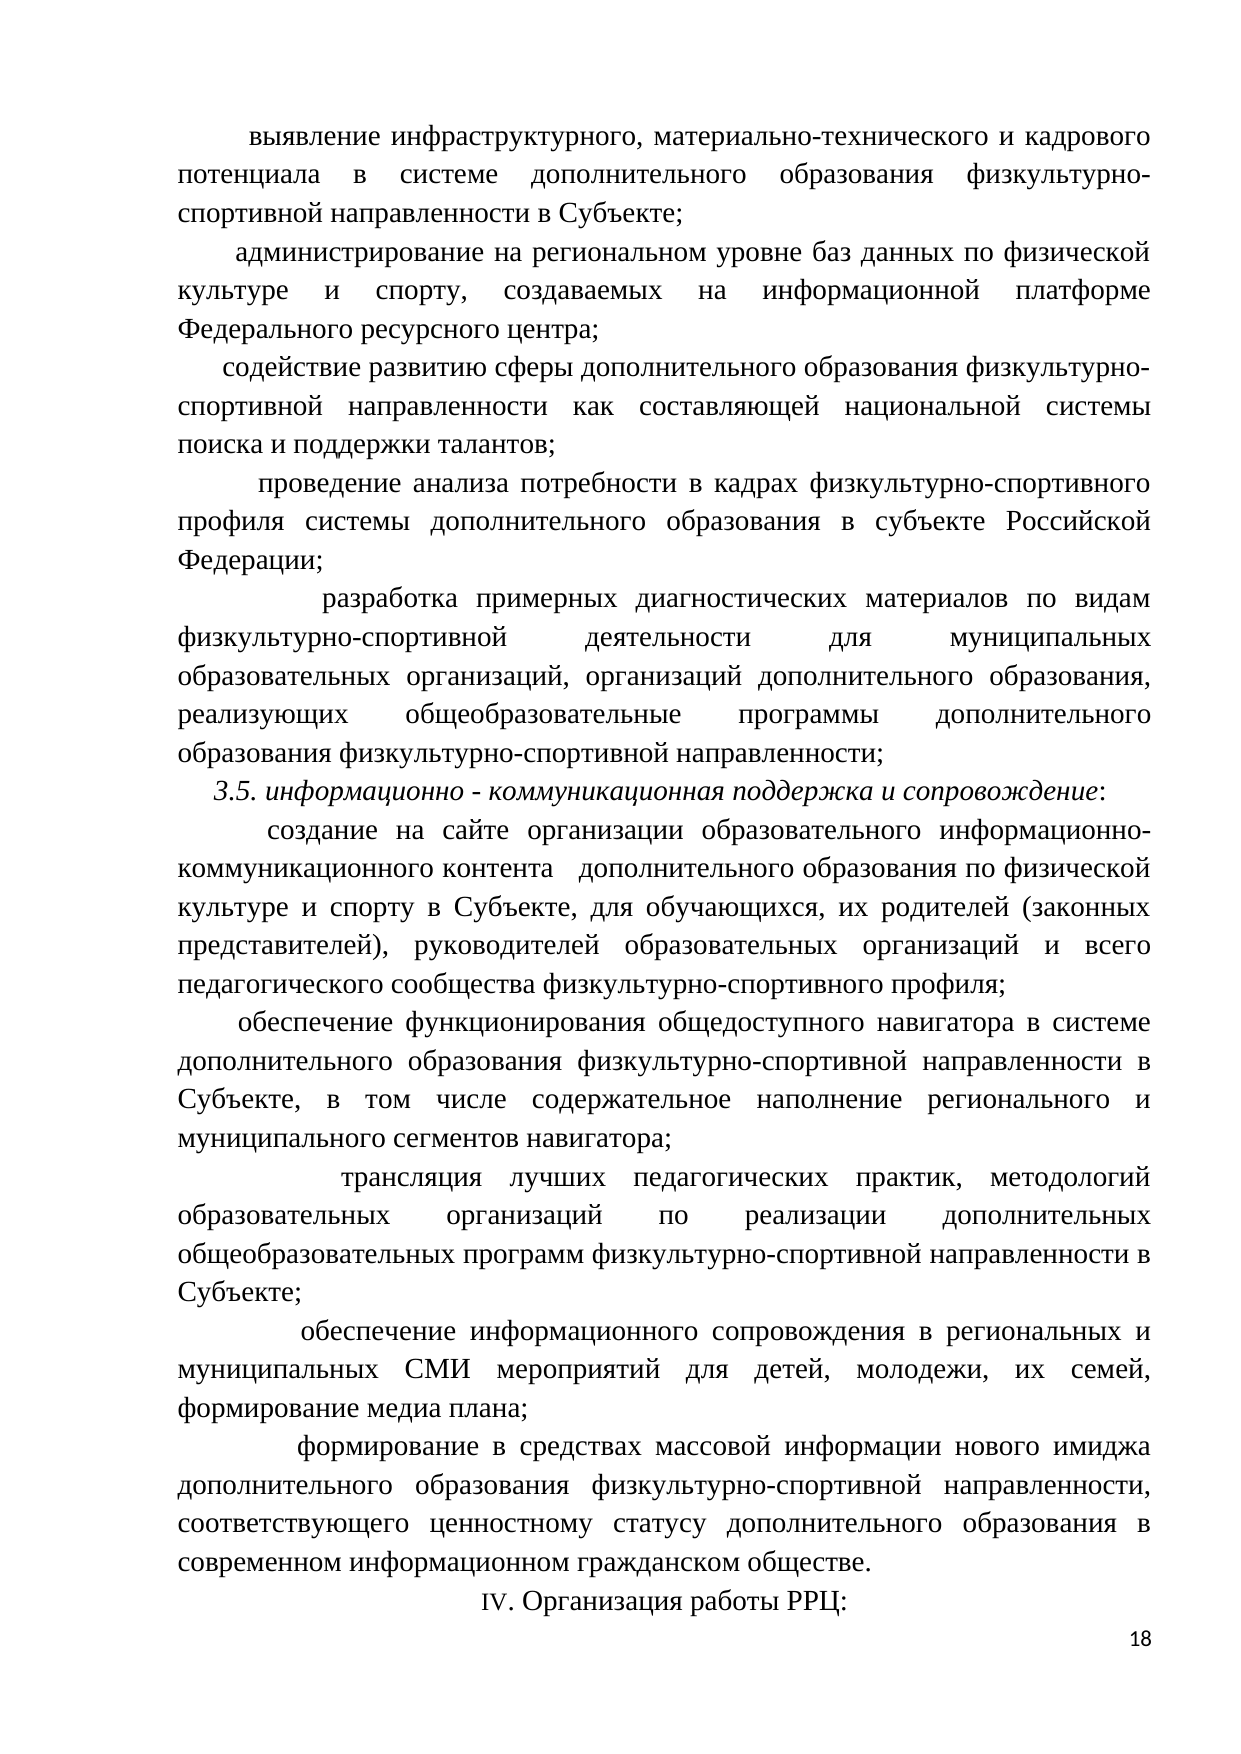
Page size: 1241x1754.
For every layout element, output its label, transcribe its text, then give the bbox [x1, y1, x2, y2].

text разработка примерных диагностических материалов по видам физкультурно-спортивной деятельности для муниципальных образовательных организаций, организаций дополнительного образования, реализующих общеобразовательные программы дополнительного образования физкультурно-спортивной направленности; [177, 581, 1152, 768]
text трансляция лучших педагогических практик, методологий образовательных организаций по реализации дополнительных общеобразовательных программ физкультурно-спортивной направленности в Субъекте; [177, 1159, 1152, 1308]
text IV. Организация работы РРЦ: [177, 1583, 1152, 1616]
text создание на сайте организации образовательного информационно-коммуникационного контента дополнительного образования по физической культуре и спорту в Субъекте, для обучающихся, их родителей (законных представителей), руководителей образовательных организаций и всего педагогического сообщества физкультурно-спортивного профиля; [177, 812, 1152, 999]
text содействие развитию сферы дополнительного образования физкультурно-спортивной направленности как составляющей национальной системы поиска и поддержки талантов; [177, 349, 1152, 460]
text администрирование на региональном уровне баз данных по физической культуре и спорту, создаваемых на информационной платформе Федерального ресурсного центра; [177, 234, 1152, 344]
text 3.5. информационно - коммуникационная поддержка и сопровождение: [177, 773, 1152, 807]
text проведение анализа потребности в кадрах физкультурно-спортивного профиля системы дополнительного образования в субъекте Российской Федерации; [177, 465, 1152, 576]
text обеспечение информационного сопровождения в региональных и муниципальных СМИ мероприятий для детей, молодежи, их семей, формирование медиа плана; [177, 1313, 1152, 1423]
text формирование в средствах массовой информации нового имиджа дополнительного образования физкультурно-спортивной направленности, соответствующего ценностному статусу дополнительного образования в современном информационном гражданском обществе. [177, 1428, 1152, 1578]
text обеспечение функционирования общедоступного навигатора в системе дополнительного образования физкультурно-спортивной направленности в Субъекте, в том числе содержательное наполнение регионального и муниципального сегментов навигатора; [177, 1004, 1152, 1154]
text выявление инфраструктурного, материально-технического и кадрового потенциала в системе дополнительного образования физкультурно-спортивной направленности в Субъекте; [177, 118, 1152, 229]
